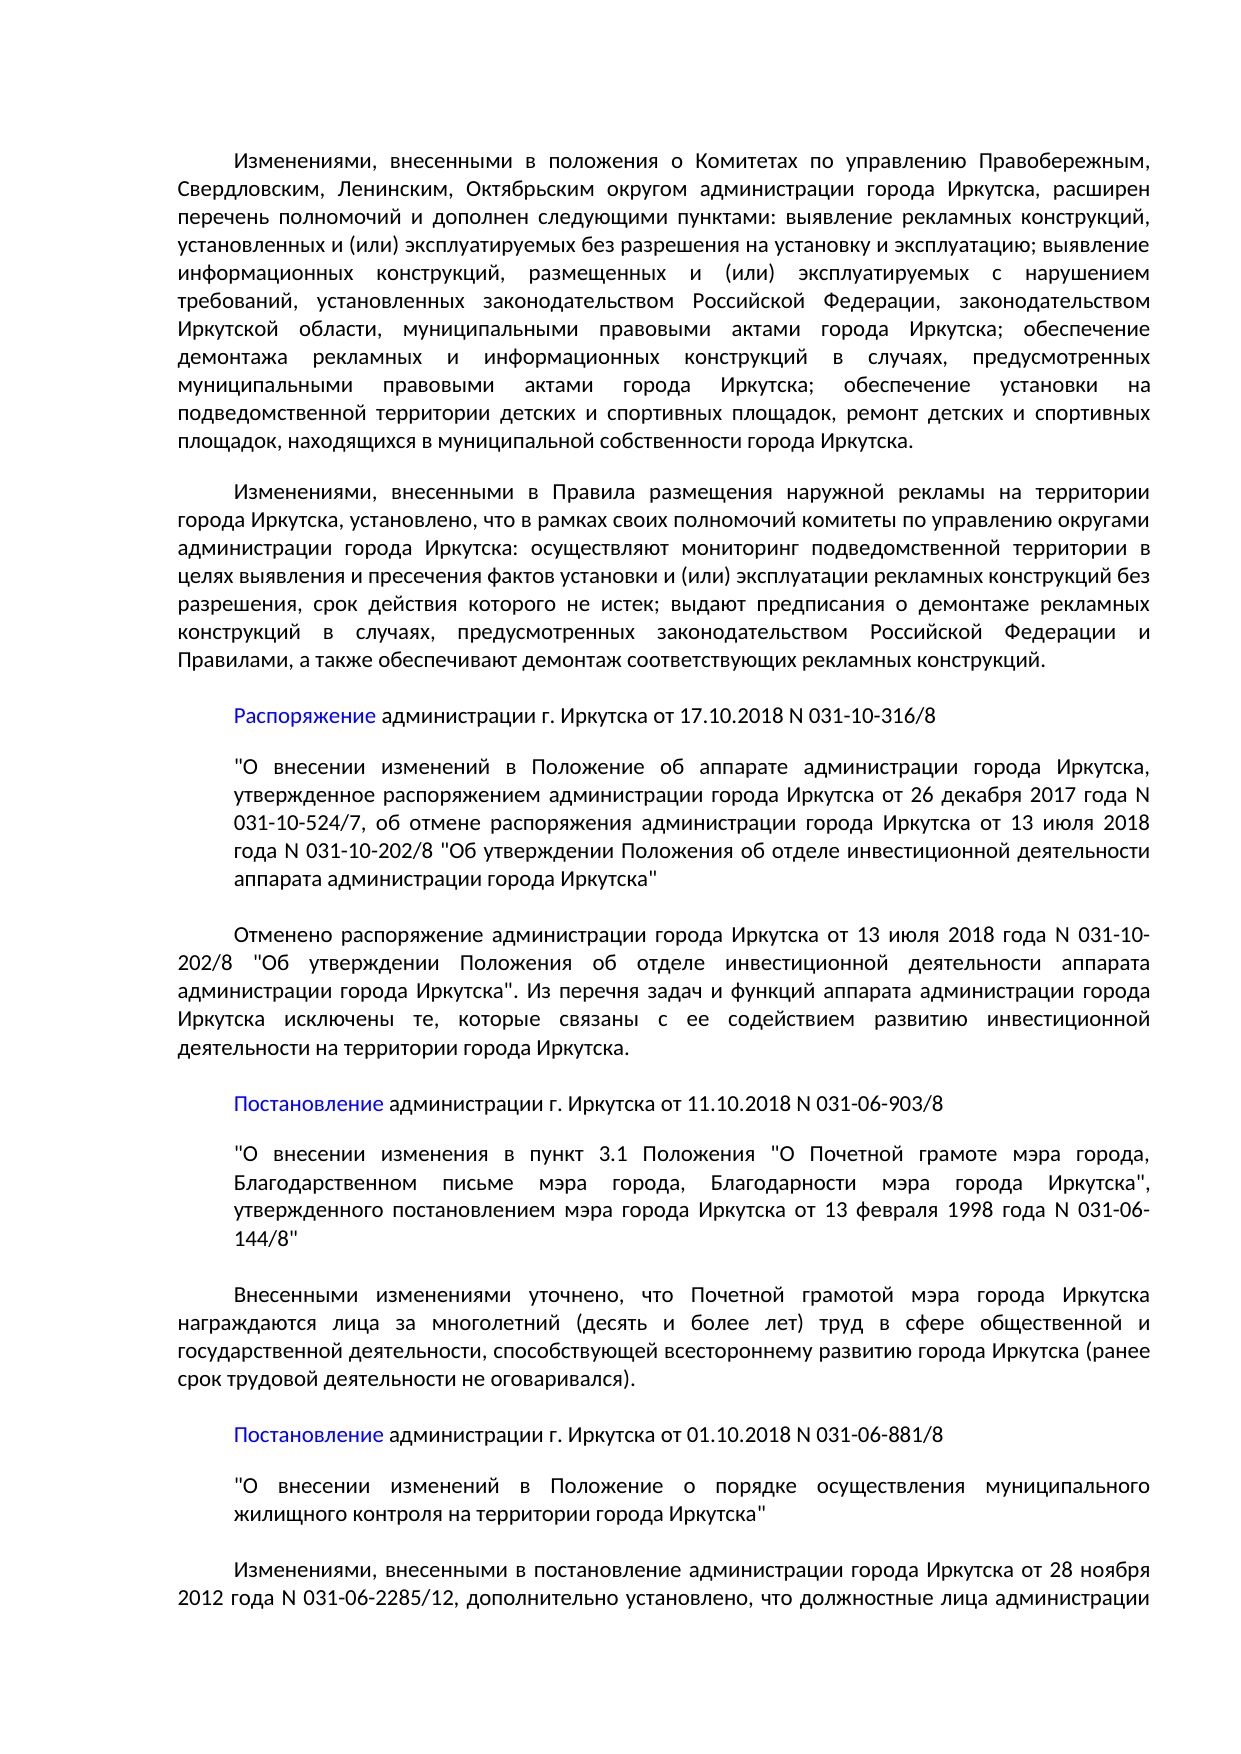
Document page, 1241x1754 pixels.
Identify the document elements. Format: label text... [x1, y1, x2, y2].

text Изменениями, внесенными в Правила размещения наружной рекламы на территории города Иркутска, установлено, что в рамках своих полномочий комитеты по управлению округами администрации города Иркутска: осуществляют мониторинг подведомственной территории в целях выявления и пресечения фактов установки и (или) эксплуатации рекламных конструкций без разрешения, срок действия которого не истек; выдают предписания о демонтаже рекламных конструкций в случаях, предусмотренных законодательством Российской Федерации и Правилами, а также обеспечивают демонтаж соответствующих рекламных конструкций. [177, 477, 1152, 673]
text Изменениями, внесенными в положения о Комитетах по управлению Правобережным, Свердловским, Ленинским, Октябрьским округом администрации города Иркутска, расширен перечень полномочий и дополнен следующими пунктами: выявление рекламных конструкций, установленных и (или) эксплуатируемых без разрешения на установку и эксплуатацию; выявление информационных конструкций, размещенных и (или) эксплуатируемых с нарушением требований, установленных законодательством Российской Федерации, законодательством Иркутской области, муниципальными правовыми актами города Иркутска; обеспечение демонтажа рекламных и информационных конструкций в случаях, предусмотренных муниципальными правовыми актами города Иркутска; обеспечение установки на подведомственной территории детских и спортивных площадок, ремонт детских и спортивных площадок, находящихся в муниципальной собственности города Иркутска. [177, 146, 1152, 454]
text "О внесении изменения в пункт 3.1 Положения "О Почетной грамоте мэра города, Благодарственном письме мэра города, Благодарности мэра города Иркутска", утвержденного постановлением мэра города Иркутска от 13 февраля 1998 года N 031-06-144/8" [233, 1139, 1152, 1252]
text "О внесении изменений в Положение об аппарате администрации города Иркутска, утвержденное распоряжением администрации города Иркутска от 26 декабря 2017 года N 031-10-524/7, об отмене распоряжения администрации города Иркутска от 13 июля 2018 года N 031-10-202/8 "Об утверждении Положения об отделе инвестиционной деятельности аппарата администрации города Иркутска" [233, 752, 1152, 892]
text Внесенными изменениями уточнено, что Почетной грамотой мэра города Иркутска награждаются лица за многолетний (десять и более лет) труд в сфере общественной и государственной деятельности, способствующей всестороннему развитию города Иркутска (ранее срок трудовой деятельности не оговаривался). [177, 1280, 1152, 1392]
text Постановление администрации г. Иркутска от 11.10.2018 N 031-06-903/8 [233, 1089, 1152, 1117]
text Отменено распоряжение администрации города Иркутска от 13 июля 2018 года N 031-10-202/8 "Об утверждении Положения об отделе инвестиционной деятельности аппарата администрации города Иркутска". Из перечня задач и функций аппарата администрации города Иркутска исключены те, которые связаны с ее содействием развитию инвестиционной деятельности на территории города Иркутска. [177, 921, 1152, 1061]
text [177, 1555, 1152, 1611]
text Распоряжение администрации г. Иркутска от 17.10.2018 N 031-10-316/8 [233, 701, 1152, 729]
text "О внесении изменений в Положение о порядке осуществления муниципального жилищного контроля на территории города Иркутска" [233, 1471, 1152, 1527]
text Постановление администрации г. Иркутска от 01.10.2018 N 031-06-881/8 [233, 1420, 1152, 1448]
